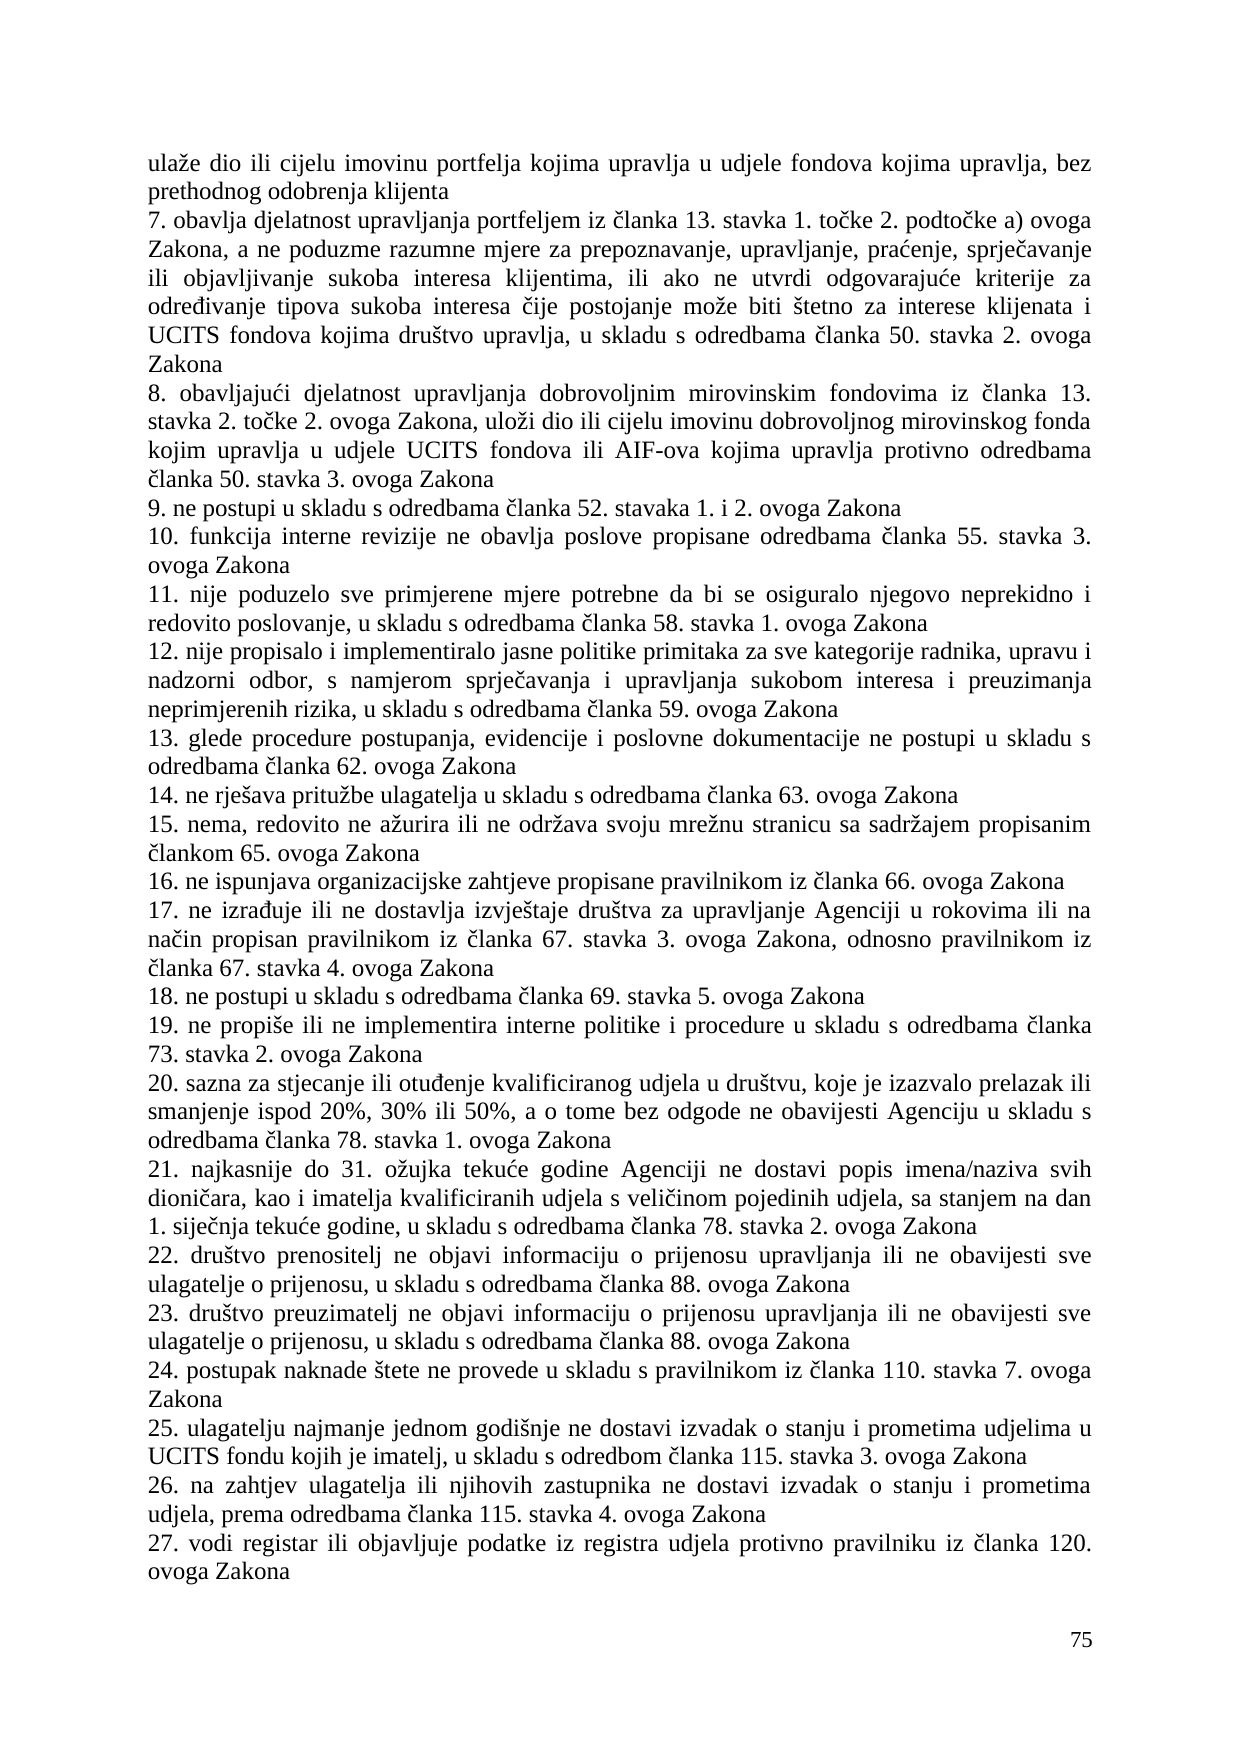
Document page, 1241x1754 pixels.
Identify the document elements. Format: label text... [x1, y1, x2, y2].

text 17. ne izrađuje ili ne dostavlja izvještaje društva za upravljanje Agenciji u rokovima ili na način propisan pravilnikom iz članka 67. stavka 3. ovoga Zakona, odnosno pravilnikom iz članka 67. stavka 4. ovoga Zakona [148, 895, 1093, 981]
text 22. društvo prenositelj ne objavi informaciju o prijenosu upravljanja ili ne obavijesti sve ulagatelje o prijenosu, u skladu s odredbama članka 88. ovoga Zakona [148, 1240, 1093, 1298]
text 12. nije propisalo i implementiralo jasne politike primitaka za sve kategorije radnika, upravu i nadzorni odbor, s namjerom sprječavanja i upravljanja sukobom interesa i preuzimanja neprimjerenih rizika, u skladu s odredbama članka 59. ovoga Zakona [148, 636, 1093, 723]
text 21. najkasnije do 31. ožujka tekuće godine Agenciji ne dostavi popis imena/naziva svih dioničara, kao i imatelja kvalificiranih udjela s veličinom pojedinih udjela, sa stanjem na dan 1. siječnja tekuće godine, u skladu s odredbama članka 78. stavka 2. ovoga Zakona [148, 1154, 1093, 1240]
text 23. društvo preuzimatelj ne objavi informaciju o prijenosu upravljanja ili ne obavijesti sve ulagatelje o prijenosu, u skladu s odredbama članka 88. ovoga Zakona [148, 1298, 1093, 1355]
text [148, 148, 1093, 205]
text 15. nema, redovito ne ažurira ili ne održava svoju mrežnu stranicu sa sadržajem propisanim člankom 65. ovoga Zakona [148, 809, 1093, 866]
text 20. sazna za stjecanje ili otuđenje kvalificiranog udjela u društvu, koje je izazvalo prelazak ili smanjenje ispod 20%, 30% ili 50%, a o tome bez odgode ne obavijesti Agenciju u skladu s odredbama članka 78. stavka 1. ovoga Zakona [148, 1068, 1093, 1154]
text 16. ne ispunjava organizacijske zahtjeve propisane pravilnikom iz članka 66. ovoga Zakona [148, 866, 1093, 895]
text 27. vodi registar ili objavljuje podatke iz registra udjela protivno pravilniku iz članka 120. ovoga Zakona [148, 1528, 1093, 1585]
text 14. ne rješava pritužbe ulagatelja u skladu s odredbama članka 63. ovoga Zakona [148, 780, 1093, 809]
text 9. ne postupi u skladu s odredbama članka 52. stavaka 1. i 2. ovoga Zakona [148, 493, 1093, 521]
text 19. ne propiše ili ne implementira interne politike i procedure u skladu s odredbama članka 73. stavka 2. ovoga Zakona [148, 1010, 1093, 1068]
text 18. ne postupi u skladu s odredbama članka 69. stavka 5. ovoga Zakona [148, 981, 1093, 1010]
text 25. ulagatelju najmanje jednom godišnje ne dostavi izvadak o stanju i prometima udjelima u UCITS fondu kojih je imatelj, u skladu s odredbom članka 115. stavka 3. ovoga Zakona [148, 1413, 1093, 1470]
text 7. obavlja djelatnost upravljanja portfeljem iz članka 13. stavka 1. točke 2. podtočke a) ovoga Zakona, a ne poduzme razumne mjere za prepoznavanje, upravljanje, praćenje, sprječavanje ili objavljivanje sukoba interesa klijentima, ili ako ne utvrdi odgovarajuće kriterije za određivanje tipova sukoba interesa čije postojanje može biti štetno za interese klijenata i UCITS fondova kojima društvo upravlja, u skladu s odredbama članka 50. stavka 2. ovoga Zakona [148, 205, 1093, 378]
text 24. postupak naknade štete ne provede u skladu s pravilnikom iz članka 110. stavka 7. ovoga Zakona [148, 1355, 1093, 1413]
text 8. obavljajući djelatnost upravljanja dobrovoljnim mirovinskim fondovima iz članka 13. stavka 2. točke 2. ovoga Zakona, uloži dio ili cijelu imovinu dobrovoljnog mirovinskog fonda kojim upravlja u udjele UCITS fondova ili AIF-ova kojima upravlja protivno odredbama članka 50. stavka 3. ovoga Zakona [148, 378, 1093, 493]
text 11. nije poduzelo sve primjerene mjere potrebne da bi se osiguralo njegovo neprekidno i redovito poslovanje, u skladu s odredbama članka 58. stavka 1. ovoga Zakona [148, 579, 1093, 636]
text 13. glede procedure postupanja, evidencije i poslovne dokumentacije ne postupi u skladu s odredbama članka 62. ovoga Zakona [148, 723, 1093, 780]
text 10. funkcija interne revizije ne obavlja poslove propisane odredbama članka 55. stavka 3. ovoga Zakona [148, 521, 1093, 579]
text 26. na zahtjev ulagatelja ili njihovih zastupnika ne dostavi izvadak o stanju i prometima udjela, prema odredbama članka 115. stavka 4. ovoga Zakona [148, 1470, 1093, 1528]
